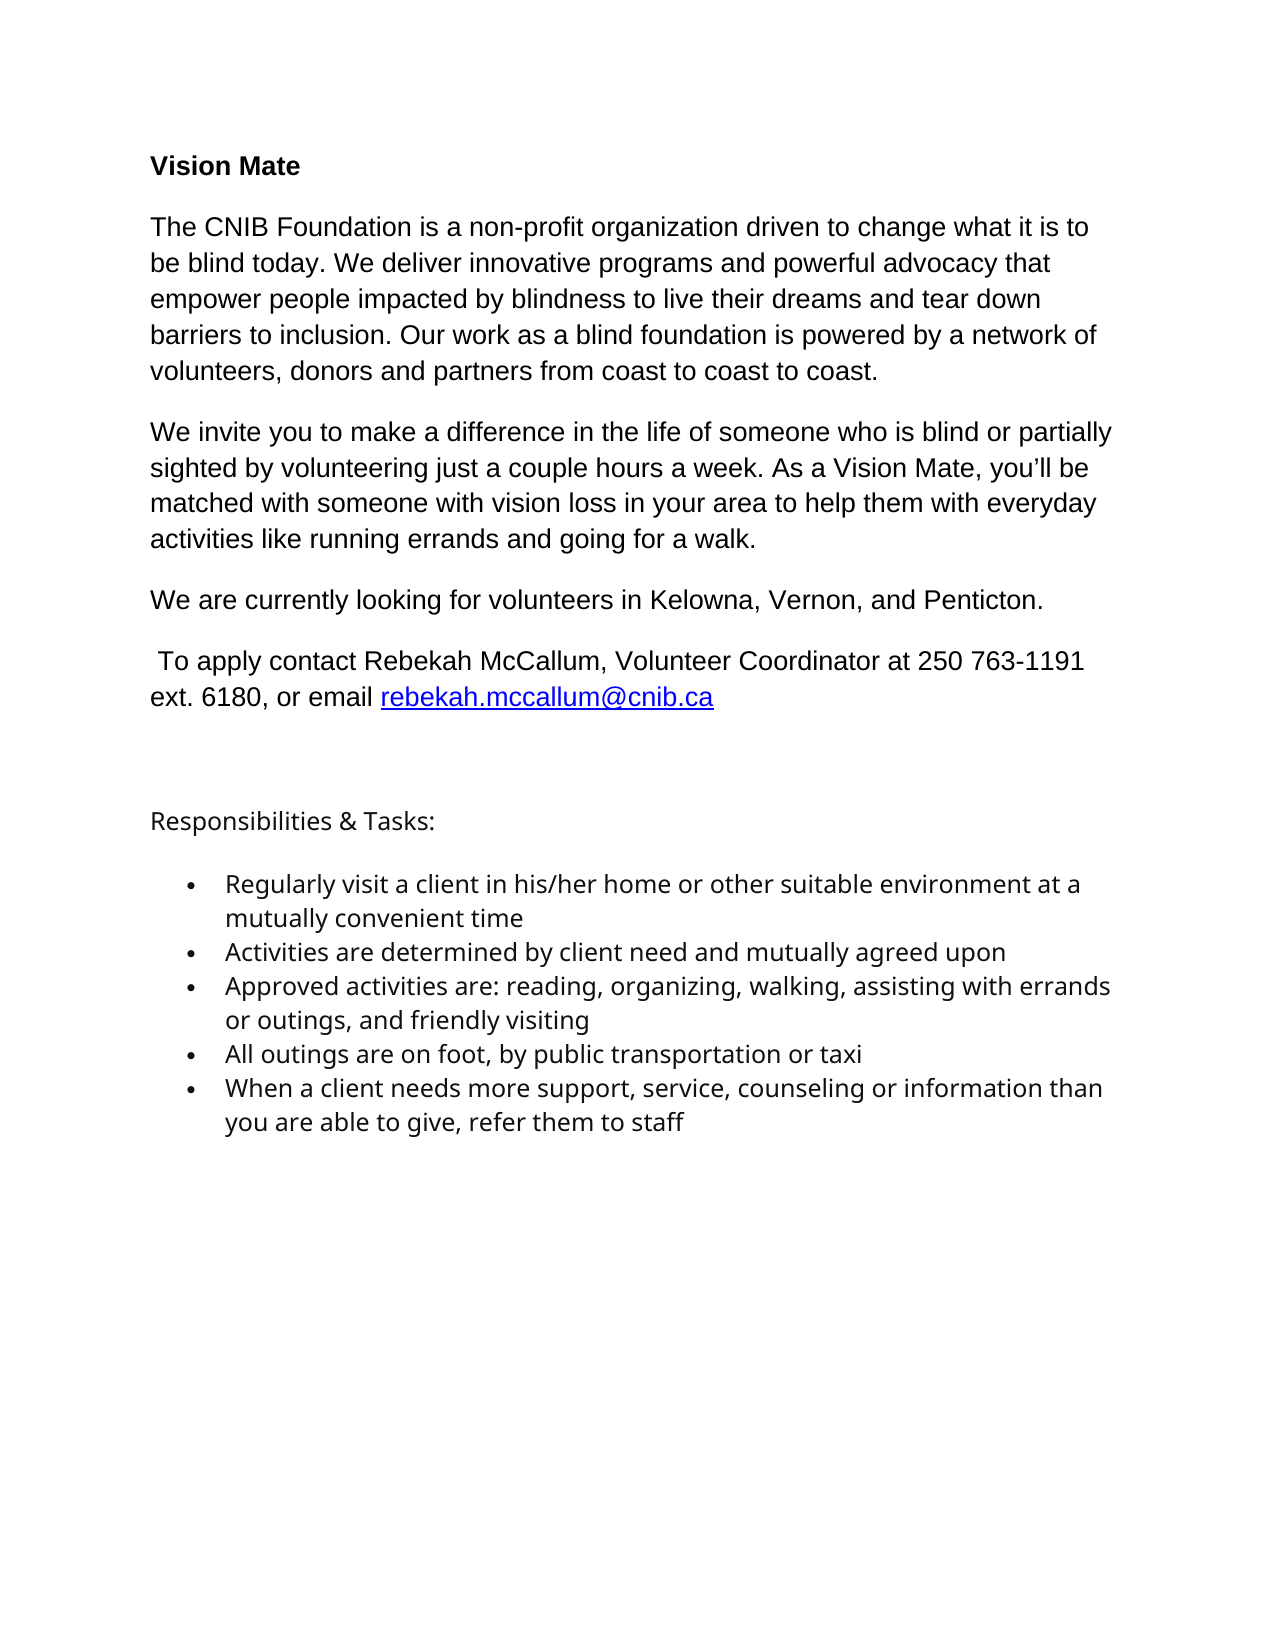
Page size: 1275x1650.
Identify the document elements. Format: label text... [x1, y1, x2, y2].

text We invite you to make a difference in the life of someone who is blind or partially sighted by volunteering just a couple hours a week. As a Vision Mate, you’ll be matched with someone with vision loss in your area to help them with everyday activities like running errands and going for a walk. [150, 416, 1125, 555]
list All outings are on foot, by public transportation or taxi [187, 1037, 1125, 1071]
list Activities are determined by client need and mutually agreed upon [187, 934, 1125, 968]
text Vision Mate [150, 150, 1125, 181]
list Regularly visit a client in his/her home or other suitable environment at a mutually convenient time [187, 866, 1125, 934]
text Responsibilities & Tasks: [150, 803, 1125, 837]
list Approved activities are: reading, organizing, walking, assisting with errands or outings, and friendly visiting [187, 968, 1125, 1037]
list When a client needs more support, service, counseling or information than you are able to give, refer them to staff [187, 1071, 1125, 1139]
text The CNIB Foundation is a non-profit organization driven to change what it is to be blind today. We deliver innovative programs and powerful advocacy that empower people impacted by blindness to live their dreams and tear down barriers to inclusion. Our work as a blind foundation is powered by a network of volunteers, donors and partners from coast to coast to coast. [150, 211, 1125, 386]
text We are currently looking for volunteers in Kelowna, Vernon, and Penticton. [150, 584, 1125, 616]
text To apply contact Rebekah McCallum, Volunteer Coordinator at 250 763-1191 ext. 6180, or email rebekah.mccallum@cnib.ca [150, 645, 1125, 712]
